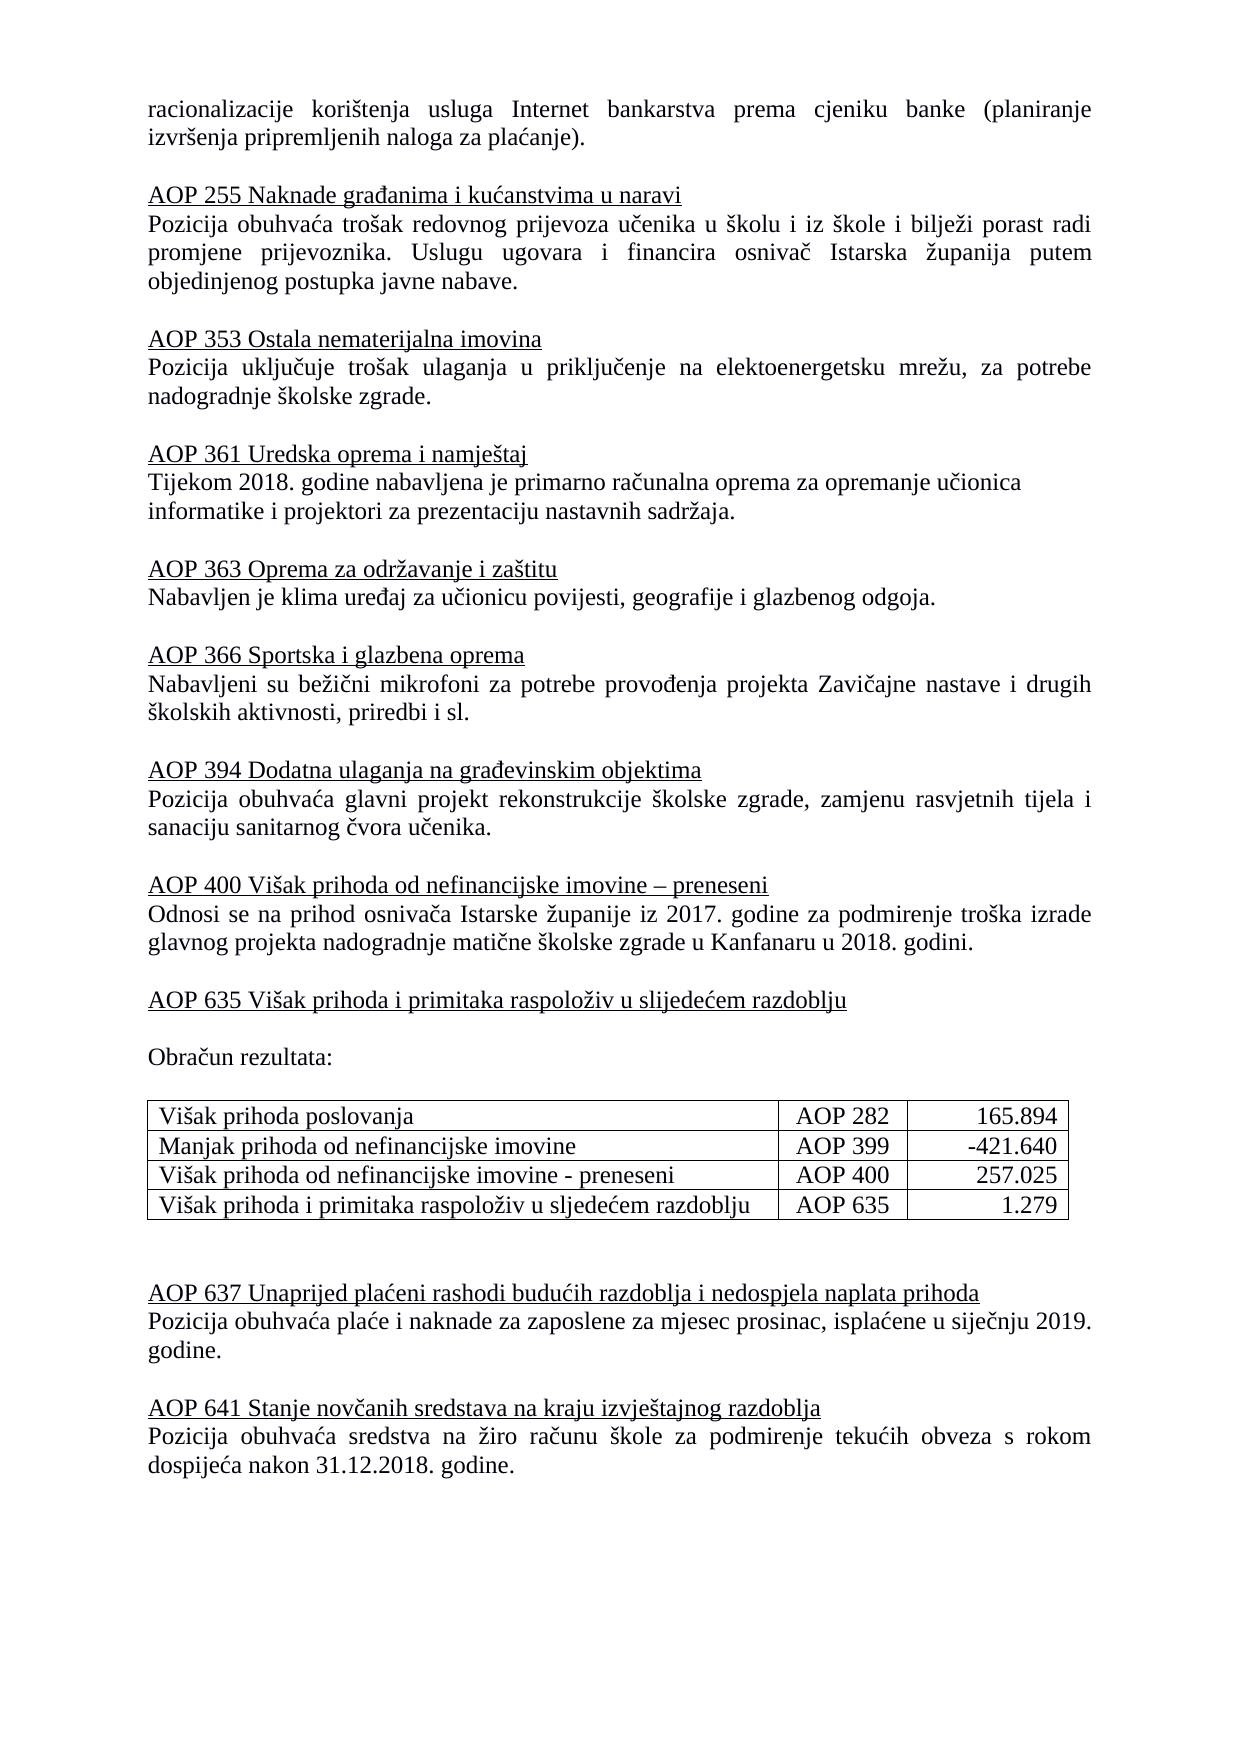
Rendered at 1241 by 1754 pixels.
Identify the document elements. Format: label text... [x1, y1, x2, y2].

text AOP 635 Višak prihoda i primitaka raspoloživ u slijedećem razdoblju [148, 985, 1093, 1014]
text AOP 637 Unaprijed plaćeni rashodi budućih razdoblja i nedospjela naplata prihoda [148, 1278, 1093, 1306]
text AOP 400 Višak prihoda od nefinancijske imovine – preneseni [148, 870, 1093, 899]
text Odnosi se na prihod osnivača Istarske županije iz 2017. godine za podmirenje troška izrade glavnog projekta nadogradnje matične školske zgrade u Kanfanaru u 2018. godini. [148, 899, 1093, 956]
text Pozicija uključuje trošak ulaganja u priključenje na elektoenergetsku mrežu, za potrebe nadogradnje školske zgrade. [148, 352, 1093, 410]
table_cell -421.640 [908, 1131, 1068, 1159]
text AOP 255 Naknade građanima i kućanstvima u naravi [148, 180, 1093, 209]
table_header Višak prihoda poslovanja [148, 1101, 778, 1130]
table_cell 257.025 [908, 1161, 1068, 1189]
text AOP 353 Ostala nematerijalna imovina [148, 324, 1093, 352]
text Nabavljen je klima uređaj za učionicu povijesti, geografije i glazbenog odgoja. [148, 582, 1093, 611]
table_header AOP 282 [779, 1101, 907, 1130]
text Pozicija obuhvaća trošak redovnog prijevoza učenika u školu i iz škole i bilježi porast radi promjene prijevoznika. Uslugu ugovara i financira osnivač Istarska županija putem objedinjenog postupka javne nabave. [148, 209, 1093, 295]
text Pozicija obuhvaća sredstva na žiro računu škole za podmirenje tekućih obveza s rokom dospijeća nakon 31.12.2018. godine. [148, 1421, 1093, 1479]
text Pozicija obuhvaća plaće i naknade za zaposlene za mjesec prosinac, isplaćene u siječnju 2019. godine. [148, 1306, 1093, 1364]
table_cell AOP 399 [779, 1131, 907, 1159]
text AOP 366 Sportska i glazbena oprema [148, 640, 1093, 669]
table_cell Višak prihoda od nefinancijske imovine - preneseni [148, 1161, 778, 1189]
text Tijekom 2018. godine nabavljena je primarno računalna oprema za opremanje učionica informatike i projektori za prezentaciju nastavnih sadržaja. [148, 467, 1093, 525]
table_header 165.894 [908, 1101, 1068, 1130]
table_cell Višak prihoda i primitaka raspoloživ u sljedećem razdoblju [148, 1190, 778, 1219]
text Pozicija obuhvaća glavni projekt rekonstrukcije školske zgrade, zamjenu rasvjetnih tijela i sanaciju sanitarnog čvora učenika. [148, 784, 1093, 841]
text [148, 94, 1093, 151]
table_cell 1.279 [908, 1190, 1068, 1219]
table_cell AOP 400 [779, 1161, 907, 1189]
text AOP 363 Oprema za održavanje i zaštitu [148, 554, 1093, 582]
text Nabavljeni su bežični mikrofoni za potrebe provođenja projekta Zavičajne nastave i drugih školskih aktivnosti, priredbi i sl. [148, 669, 1093, 726]
table_cell AOP 635 [779, 1190, 907, 1219]
text Obračun rezultata: [148, 1042, 1093, 1071]
text AOP 641 Stanje novčanih sredstava na kraju izvještajnog razdoblja [148, 1393, 1093, 1421]
text AOP 361 Uredska oprema i namještaj [148, 439, 1093, 467]
text AOP 394 Dodatna ulaganja na građevinskim objektima [148, 755, 1093, 784]
table_cell Manjak prihoda od nefinancijske imovine [148, 1131, 778, 1159]
